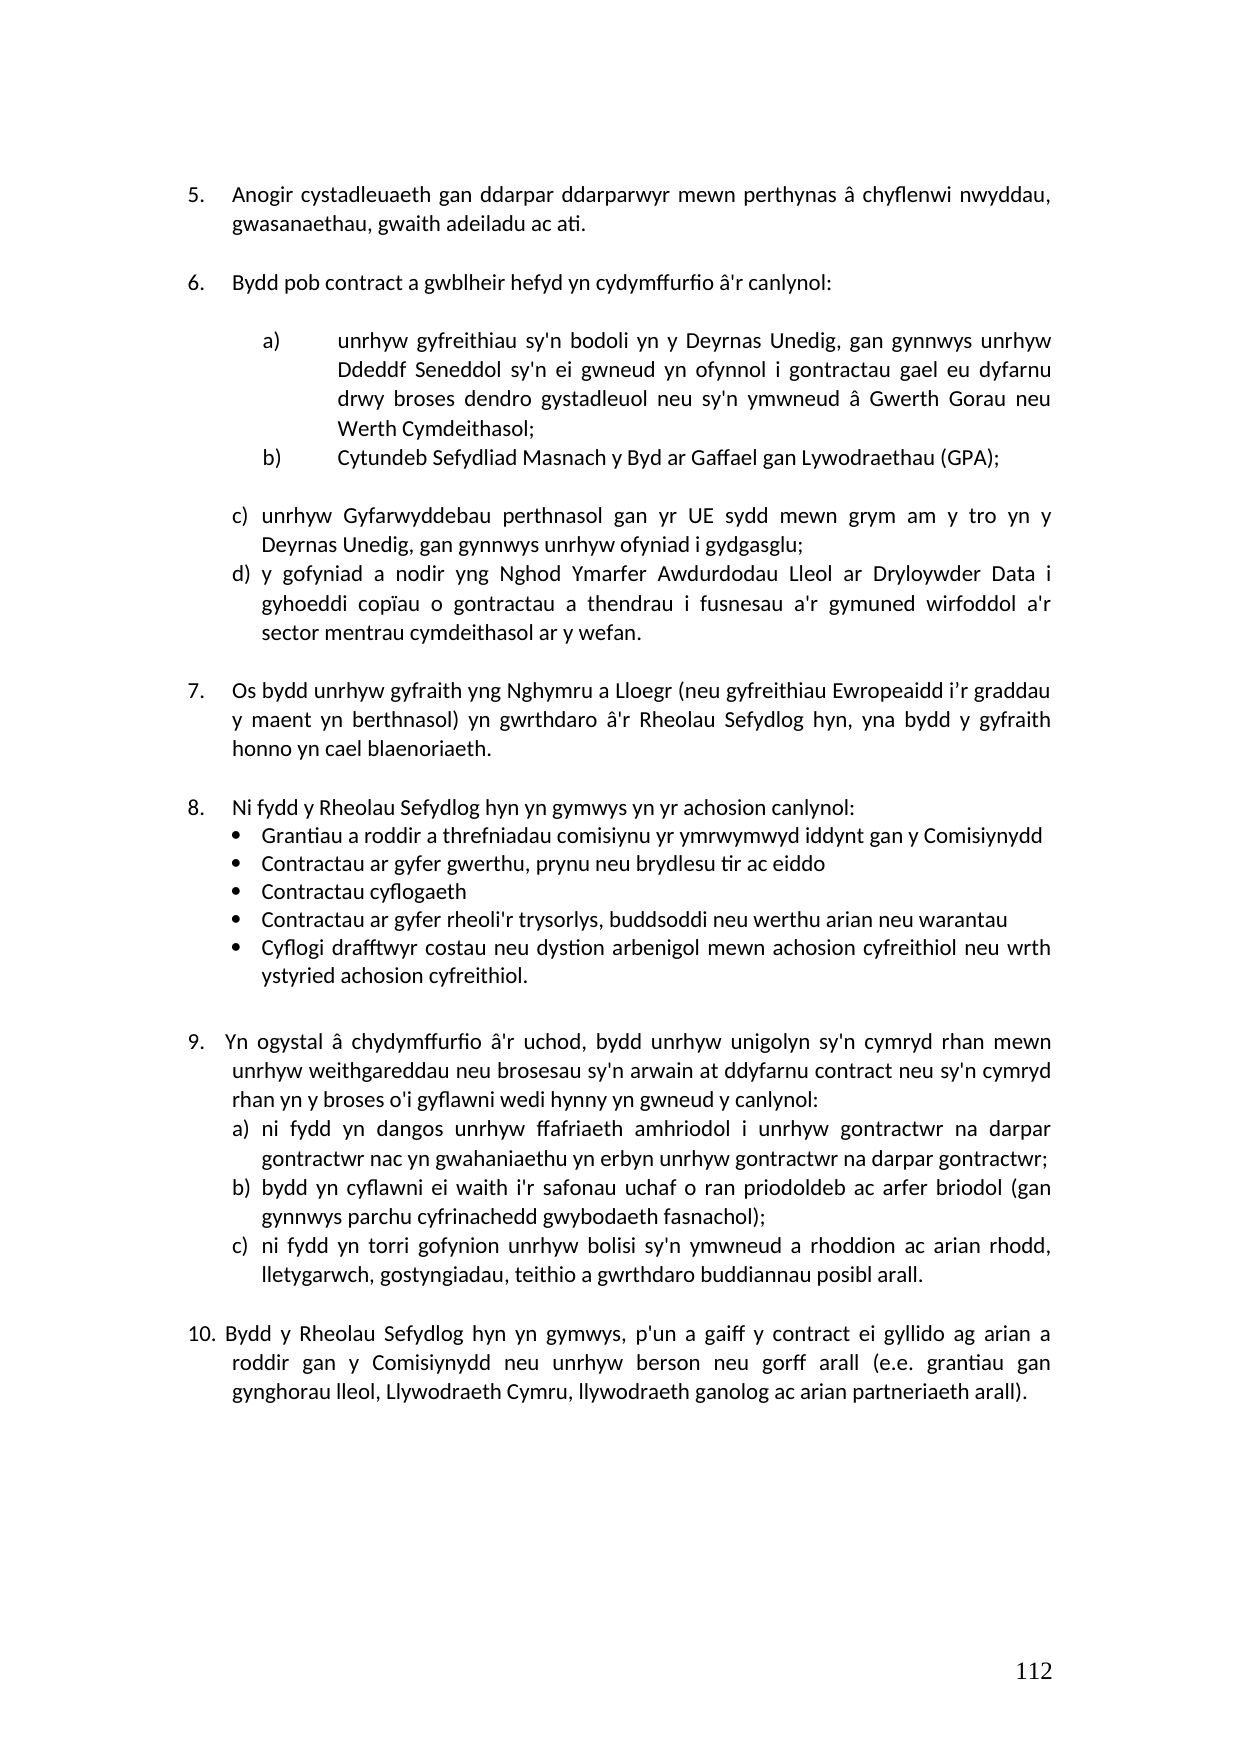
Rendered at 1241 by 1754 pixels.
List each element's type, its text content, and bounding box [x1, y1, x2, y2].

text 5. Anogir cystadleuaeth gan ddarpar ddarparwyr mewn perthynas â chyflenwi nwyddau, gwasanaethau, gwaith adeiladu ac ati. [187, 179, 1053, 237]
list ni fydd yn torri gofynion unrhyw bolisi sy'n ymwneud a rhoddion ac arian rhodd, lletygarwch, gostyngiadau, teithio a gwrthdaro buddiannau posibl arall. [232, 1230, 1053, 1288]
list Contractau ar gyfer rheoli'r trysorlys, buddsoddi neu werthu arian neu warantau [232, 905, 1053, 933]
list Contractau cyflogaeth [232, 877, 1053, 905]
list y gofyniad a nodir yng Nghod Ymarfer Awdurdodau Lleol ar Dryloywder Data i gyhoeddi copïau o gontractau a thendrau i fusnesau a'r gymuned wirfoddol a'r sector mentrau cymdeithasol ar y wefan. [232, 558, 1053, 646]
list Cyflogi drafftwyr costau neu dystion arbenigol mewn achosion cyfreithiol neu wrth ystyried achosion cyfreithiol. [232, 933, 1053, 989]
list Bydd y Rheolau Sefydlog hyn yn gymwys, p'un a gaiff y contract ei gyllido ag arian a roddir gan y Comisiynydd neu unrhyw berson neu gorff arall (e.e. grantiau gan gynghorau lleol, Llywodraeth Cymru, llywodraeth ganolog ac arian partneriaeth arall). [187, 1317, 1053, 1405]
text 6. Bydd pob contract a gwblheir hefyd yn cydymffurfio â'r canlynol: [187, 267, 1053, 296]
list ni fydd yn dangos unrhyw ffafriaeth amhriodol i unrhyw gontractwr na darpar gontractwr nac yn gwahaniaethu yn erbyn unrhyw gontractwr na darpar gontractwr; [232, 1113, 1053, 1172]
list Yn ogystal â chydymffurfio â'r uchod, bydd unrhyw unigolyn sy'n cymryd rhan mewn unrhyw weithgareddau neu brosesau sy'n arwain at ddyfarnu contract neu sy'n cymryd rhan yn y broses o'i gyflawni wedi hynny yn gwneud y canlynol: [187, 1026, 1053, 1113]
list bydd yn cyflawni ei waith i'r safonau uchaf o ran priodoldeb ac arfer briodol (gan gynnwys parchu cyfrinachedd gwybodaeth fasnachol); [232, 1172, 1053, 1230]
list Cytundeb Sefydliad Masnach y Byd ar Gaffael gan Lywodraethau (GPA); [262, 442, 1053, 471]
list unrhyw gyfreithiau sy'n bodoli yn y Deyrnas Unedig, gan gynnwys unrhyw Ddeddf Seneddol sy'n ei gwneud yn ofynnol i gontractau gael eu dyfarnu drwy broses dendro gystadleuol neu sy'n ymwneud â Gwerth Gorau neu Werth Cymdeithasol; [262, 325, 1053, 442]
list Grantiau a roddir a threfniadau comisiynu yr ymrwymwyd iddynt gan y Comisiynydd [232, 821, 1053, 849]
text 7. Os bydd unrhyw gyfraith yng Nghymru a Lloegr (neu gyfreithiau Ewropeaidd i’r graddau y maent yn berthnasol) yn gwrthdaro â'r Rheolau Sefydlog hyn, yna bydd y gyfraith honno yn cael blaenoriaeth. [187, 675, 1053, 762]
list unrhyw Gyfarwyddebau perthnasol gan yr UE sydd mewn grym am y tro yn y Deyrnas Unedig, gan gynnwys unrhyw ofyniad i gydgasglu; [232, 500, 1053, 558]
list Contractau ar gyfer gwerthu, prynu neu brydlesu tir ac eiddo [232, 849, 1053, 877]
text 8. Ni fydd y Rheolau Sefydlog hyn yn gymwys yn yr achosion canlynol: [187, 792, 1053, 821]
